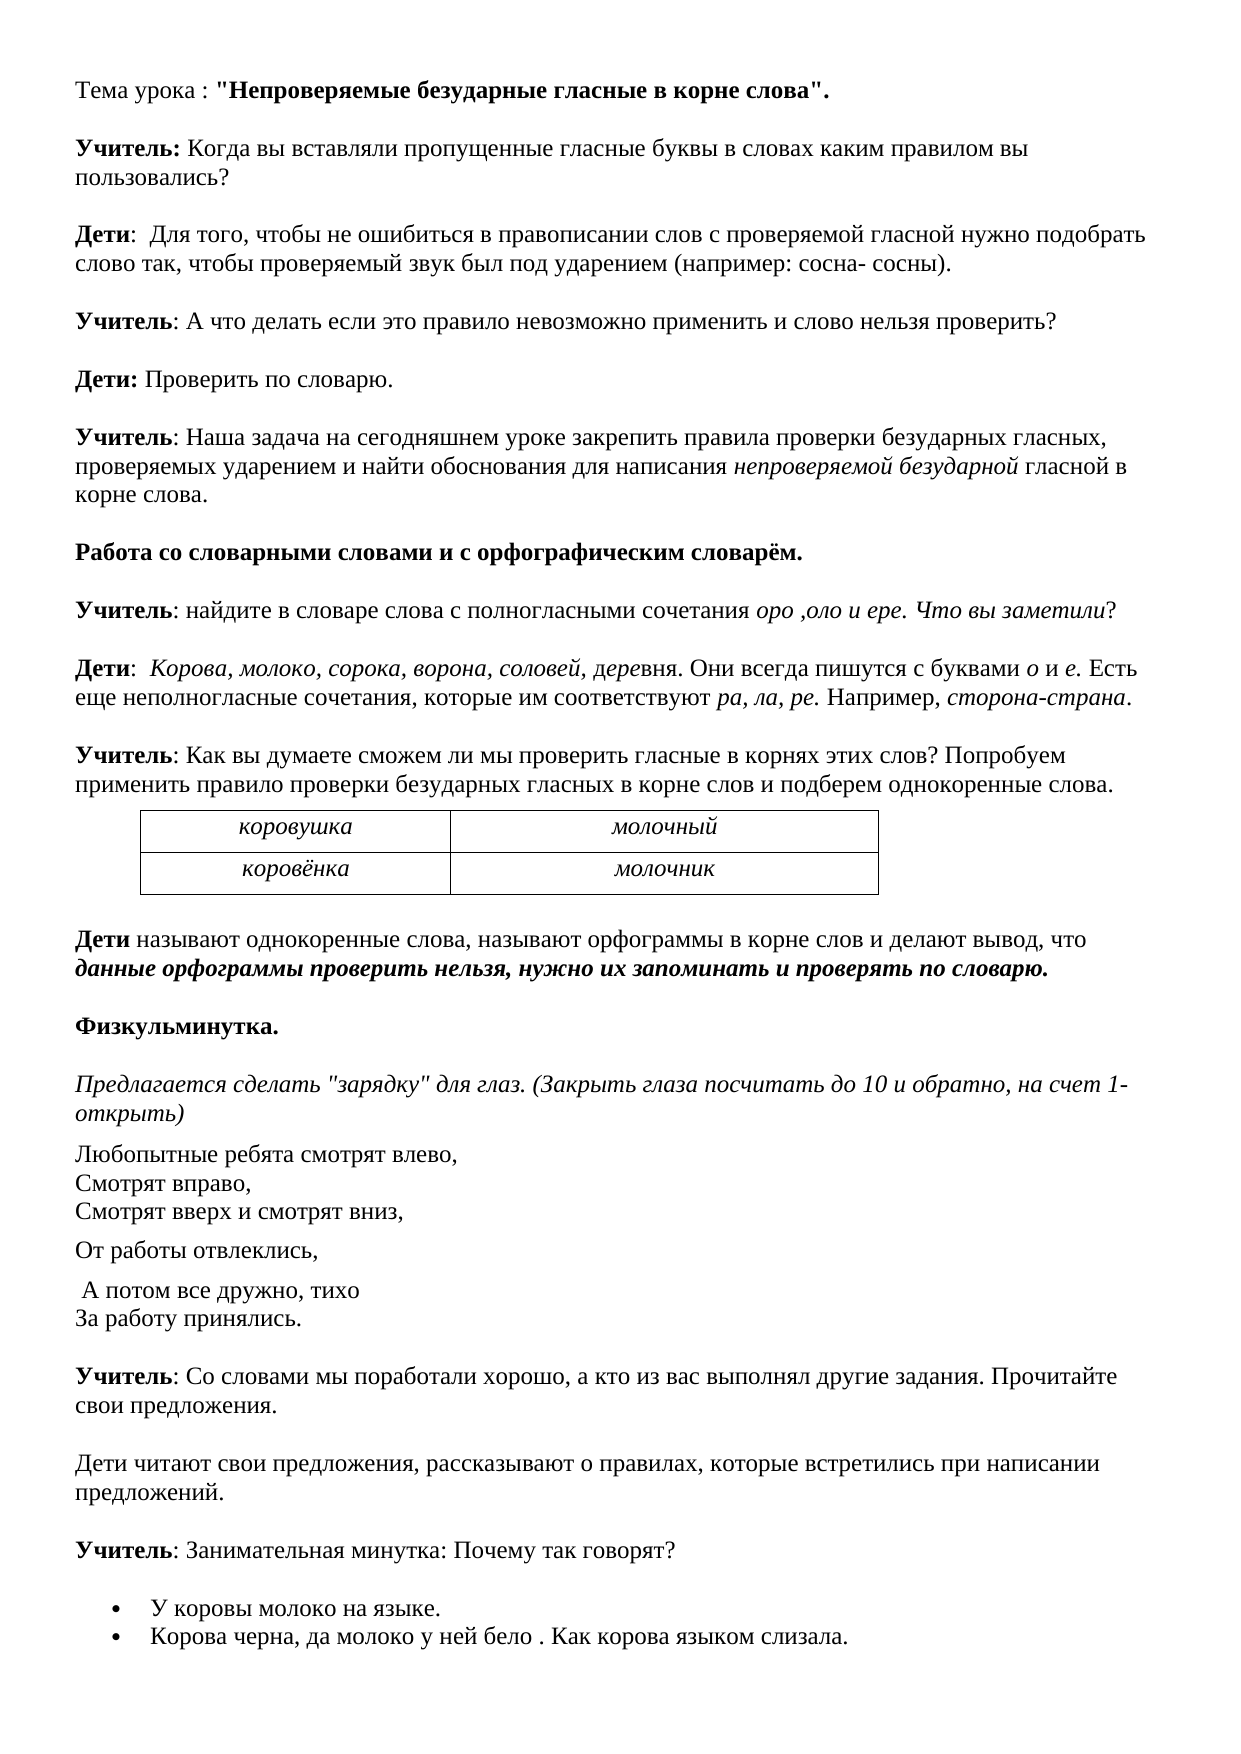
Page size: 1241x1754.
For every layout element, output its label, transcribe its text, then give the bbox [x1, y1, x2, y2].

text Учитель: Как вы думаете сможем ли мы проверить гласные в корнях этих слов? Попробуем применить правило проверки безударных гласных в корне слов и подберем однокоренные слова. [75, 740, 1165, 797]
text Дети: Проверить по словарю. [75, 364, 1165, 393]
table_header коровушка [141, 811, 450, 852]
table_header молочный [451, 811, 878, 852]
text Предлагается сделать "зарядку" для глаз. (Закрыть глаза посчитать до 10 и обратно, на счет 1-открыть) [75, 1069, 1165, 1127]
text Тема урока : "Непроверяемые безударные гласные в корне слова". [75, 75, 1165, 104]
text От работы отвлеклись, [75, 1236, 1165, 1264]
text Учитель: Наша задача на сегодняшнем уроке закрепить правила проверки безударных гласных, проверяемых ударением и найти обоснования для написания непроверяемой безударной гласной в корне слова. [75, 422, 1165, 508]
text Любопытные ребята смотрят влево, Смотрят вправо, Смотрят вверх и смотрят вниз, [75, 1139, 1165, 1225]
text Дети: Для того, чтобы не ошибиться в правописании слов с проверяемой гласной нужно подобрать слово так, чтобы проверяемый звук был под ударением (например: сосна- сосны). [75, 219, 1165, 277]
table_cell коровёнка [141, 853, 450, 894]
text Дети называют однокоренные слова, называют орфограммы в корне слов и делают вывод, что данные орфограммы проверить нельзя, нужно их запоминать и проверять по словарю. [75, 924, 1165, 982]
text Учитель: Со словами мы поработали хорошо, а кто из вас выполнял другие задания. Прочитайте свои предложения. [75, 1361, 1165, 1419]
table_cell молочник [451, 853, 878, 894]
text Учитель: А что делать если это правило невозможно применить и слово нельзя проверить? [75, 306, 1165, 335]
text Дети: Корова, молоко, сорока, ворона, соловей, деревня. Они всегда пишутся с буквами о и е. Есть еще неполногласные сочетания, которые им соответствуют ра, ла, ре. Например, сторона-страна. [75, 653, 1165, 711]
text Учитель: найдите в словаре слова с полногласными сочетания оро ,оло и ере. Что вы заметили? [75, 595, 1165, 624]
text А потом все дружно, тихо За работу принялись. [75, 1275, 1165, 1332]
text Учитель: Занимательная минутка: Почему так говорят? [75, 1535, 1165, 1563]
text Учитель: Когда вы вставляли пропущенные гласные буквы в словах каким правилом вы пользовались? [75, 133, 1165, 190]
text Дети читают свои предложения, рассказывают о правилах, которые встретились при написании предложений. [75, 1448, 1165, 1506]
text Физкульминутка. [75, 1011, 1165, 1040]
text Работа со словарными словами и с орфографическим словарём. [75, 537, 1165, 566]
list Корова черна, да молоко у ней бело . Как корова языком слизала. [112, 1621, 1165, 1650]
list У коровы молоко на языке. [112, 1593, 1165, 1621]
